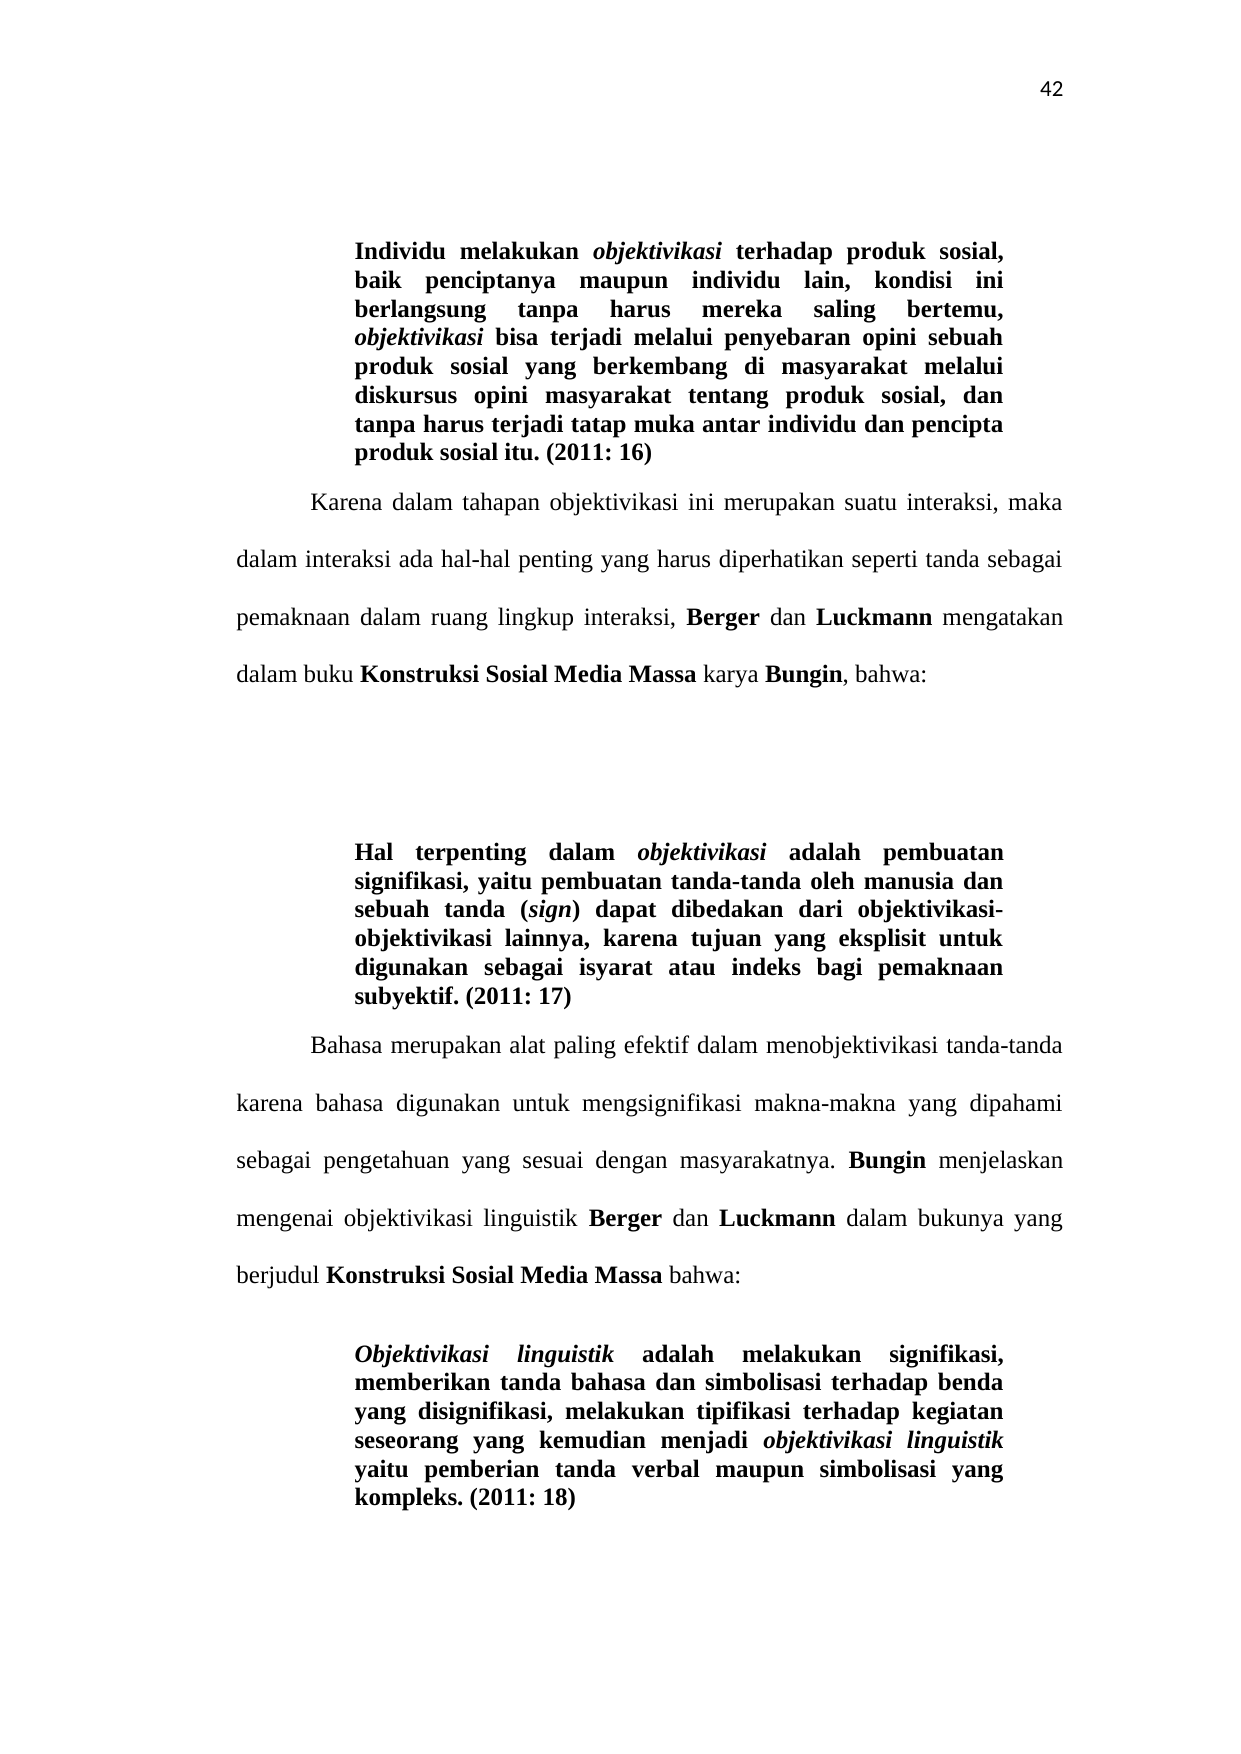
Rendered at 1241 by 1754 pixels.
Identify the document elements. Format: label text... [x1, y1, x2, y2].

text Individu melakukan objektivikasi terhadap produk sosial, baik penciptanya maupun individu lain, kondisi ini berlangsung tanpa harus mereka saling bertemu, objektivikasi bisa terjadi melalui penyebaran opini sebuah produk sosial yang berkembang di masyarakat melalui diskursus opini masyarakat tentang produk sosial, dan tanpa harus terjadi tatap muka antar individu dan pencipta produk sosial itu. (2011: 16) [354, 236, 1004, 466]
text Objektivikasi linguistik adalah melakukan signifikasi, memberikan tanda bahasa dan simbolisasi terhadap benda yang disignifikasi, melakukan tipifikasi terhadap kegiatan seseorang yang kemudian menjadi objektivikasi linguistik yaitu pemberian tanda verbal maupun simbolisasi yang kompleks. (2011: 18) [354, 1339, 1004, 1511]
text Hal terpenting dalam objektivikasi adalah pembuatan signifikasi, yaitu pembuatan tanda-tanda oleh manusia dan sebuah tanda (sign) dapat dibedakan dari objektivikasi-objektivikasi lainnya, karena tujuan yang eksplisit untuk digunakan sebagai isyarat atau indeks bagi pemaknaan subyektif. (2011: 17) [354, 837, 1004, 1009]
text Bahasa merupakan alat paling efektif dalam menobjektivikasi tanda-tanda karena bahasa digunakan untuk mengsignifikasi makna-makna yang dipahami sebagai pengetahuan yang sesuai dengan masyarakatnya. Bungin menjelaskan mengenai objektivikasi linguistik Berger dan Luckmann dalam bukunya yang berjudul Konstruksi Sosial Media Massa bahwa: [236, 1030, 1063, 1289]
text Karena dalam tahapan objektivikasi ini merupakan suatu interaksi, maka dalam interaksi ada hal-hal penting yang harus diperhatikan seperti tanda sebagai pemaknaan dalam ruang lingkup interaksi, Berger dan Luckmann mengatakan dalam buku Konstruksi Sosial Media Massa karya Bungin, bahwa: [236, 487, 1063, 688]
